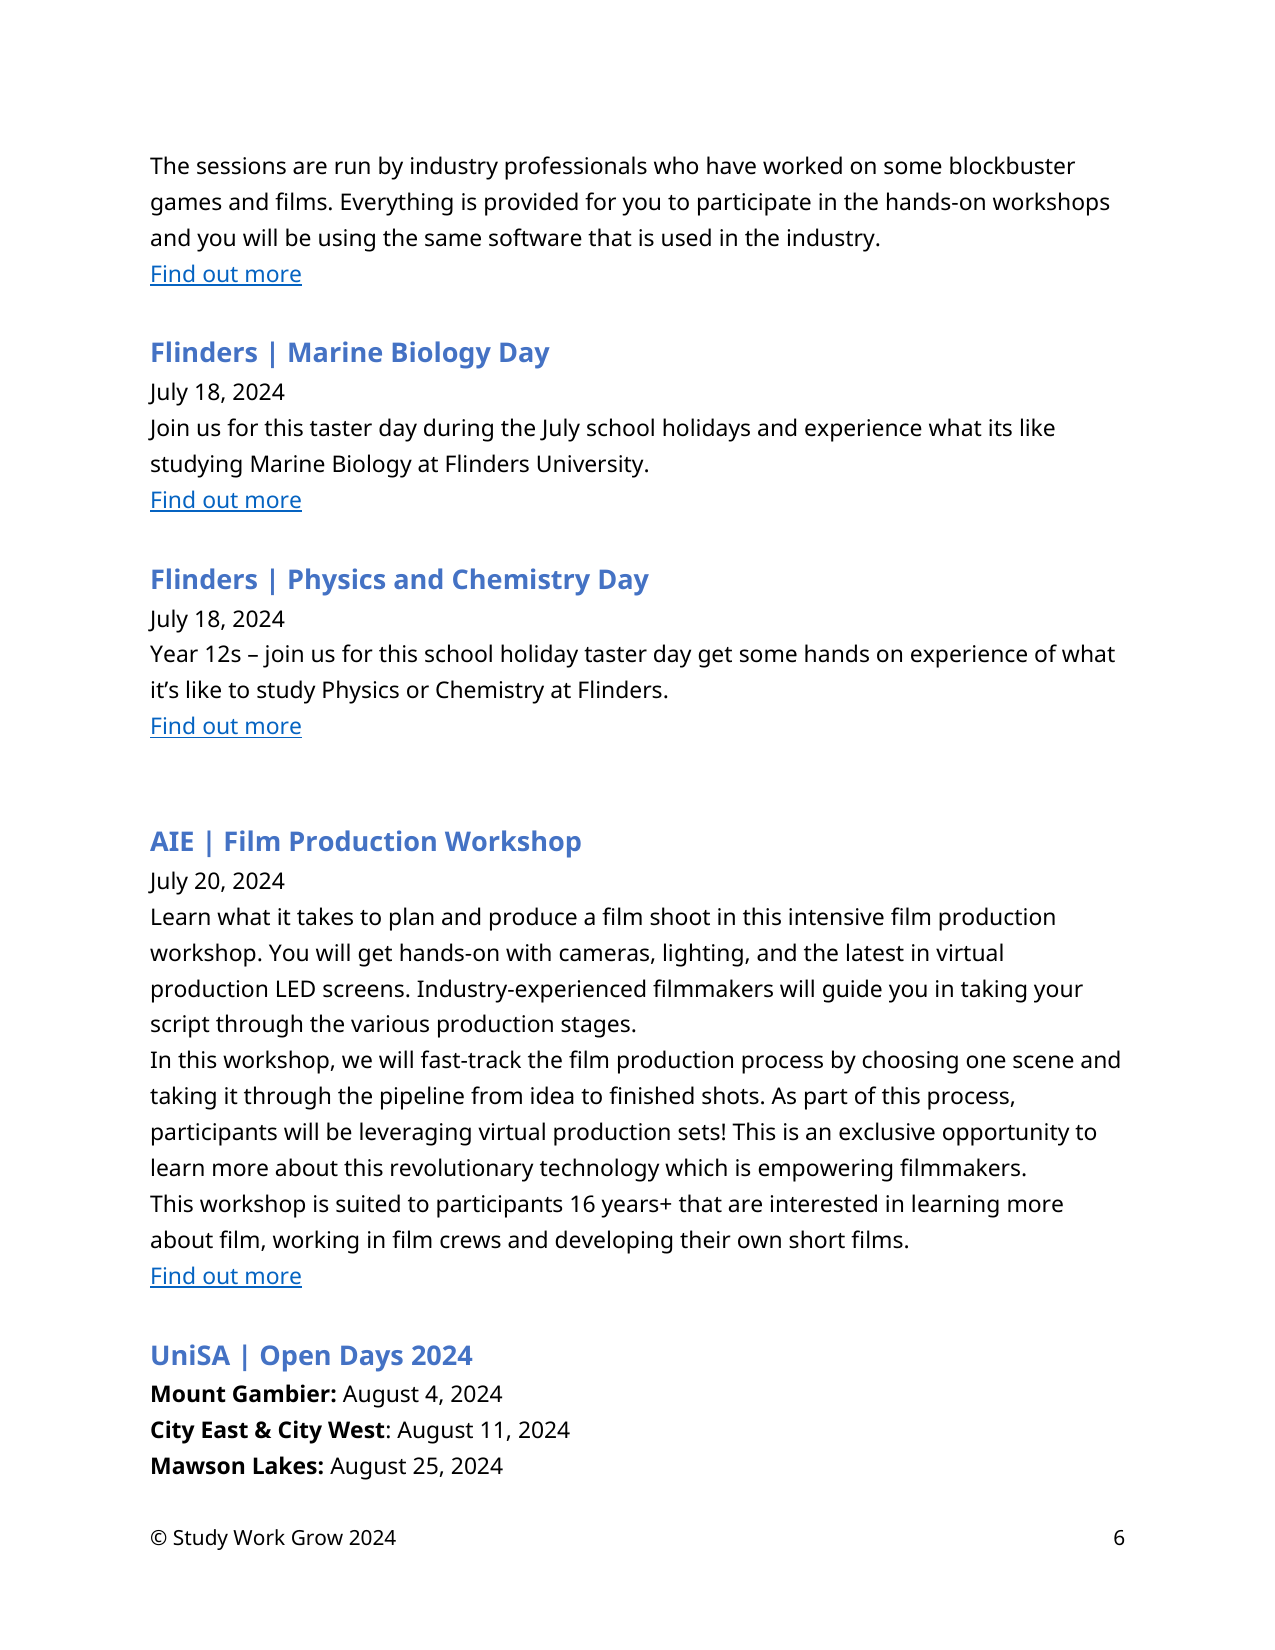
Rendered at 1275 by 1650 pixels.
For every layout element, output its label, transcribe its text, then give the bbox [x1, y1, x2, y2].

subtitle AIE | Film Production Workshop [150, 822, 1125, 859]
text Mawson Lakes: August 25, 2024 [150, 1450, 1125, 1482]
subtitle Flinders | Marine Biology Day [150, 334, 1125, 371]
text Join us for this taster day during the July school holidays and experience what its like studying Marine Biology at Flinders University. [150, 412, 1125, 479]
text The sessions are run by industry professionals who have worked on some blockbuster games and films. Everything is provided for you to participate in the hands-on workshops and you will be using the same software that is used in the industry. [150, 150, 1125, 253]
text City East & City West: August 11, 2024 [150, 1414, 1125, 1446]
text Learn what it takes to plan and produce a film shoot in this intensive film production workshop. You will get hands-on with cameras, lighting, and the latest in virtual production LED screens. Industry-experienced filmmakers will guide you in taking your script through the various production stages. [150, 901, 1125, 1040]
text July 20, 2024 [150, 865, 1125, 896]
text This workshop is suited to participants 16 years+ that are interested in learning more about film, working in film crews and developing their own short films. [150, 1188, 1125, 1255]
text Year 12s – join us for this school holiday taster day get some hands on experience of what it’s like to study Physics or Chemistry at Flinders. [150, 638, 1125, 706]
subtitle Flinders | Physics and Chemistry Day [150, 560, 1125, 597]
text Find out more [150, 710, 1125, 742]
text July 18, 2024 [150, 376, 1125, 407]
text Find out more [150, 1260, 1125, 1291]
text Find out more [150, 484, 1125, 515]
text Mount Gambier: August 4, 2024 [150, 1378, 1125, 1410]
text Find out more [150, 258, 1125, 289]
subtitle UniSA | Open Days 2024 [150, 1336, 1125, 1373]
text July 18, 2024 [150, 602, 1125, 634]
text In this workshop, we will fast-track the film production process by choosing one scene and taking it through the pipeline from idea to finished shots. As part of this process, participants will be leveraging virtual production sets! This is an exclusive opportunity to learn more about this revolutionary technology which is empowering filmmakers. [150, 1044, 1125, 1183]
